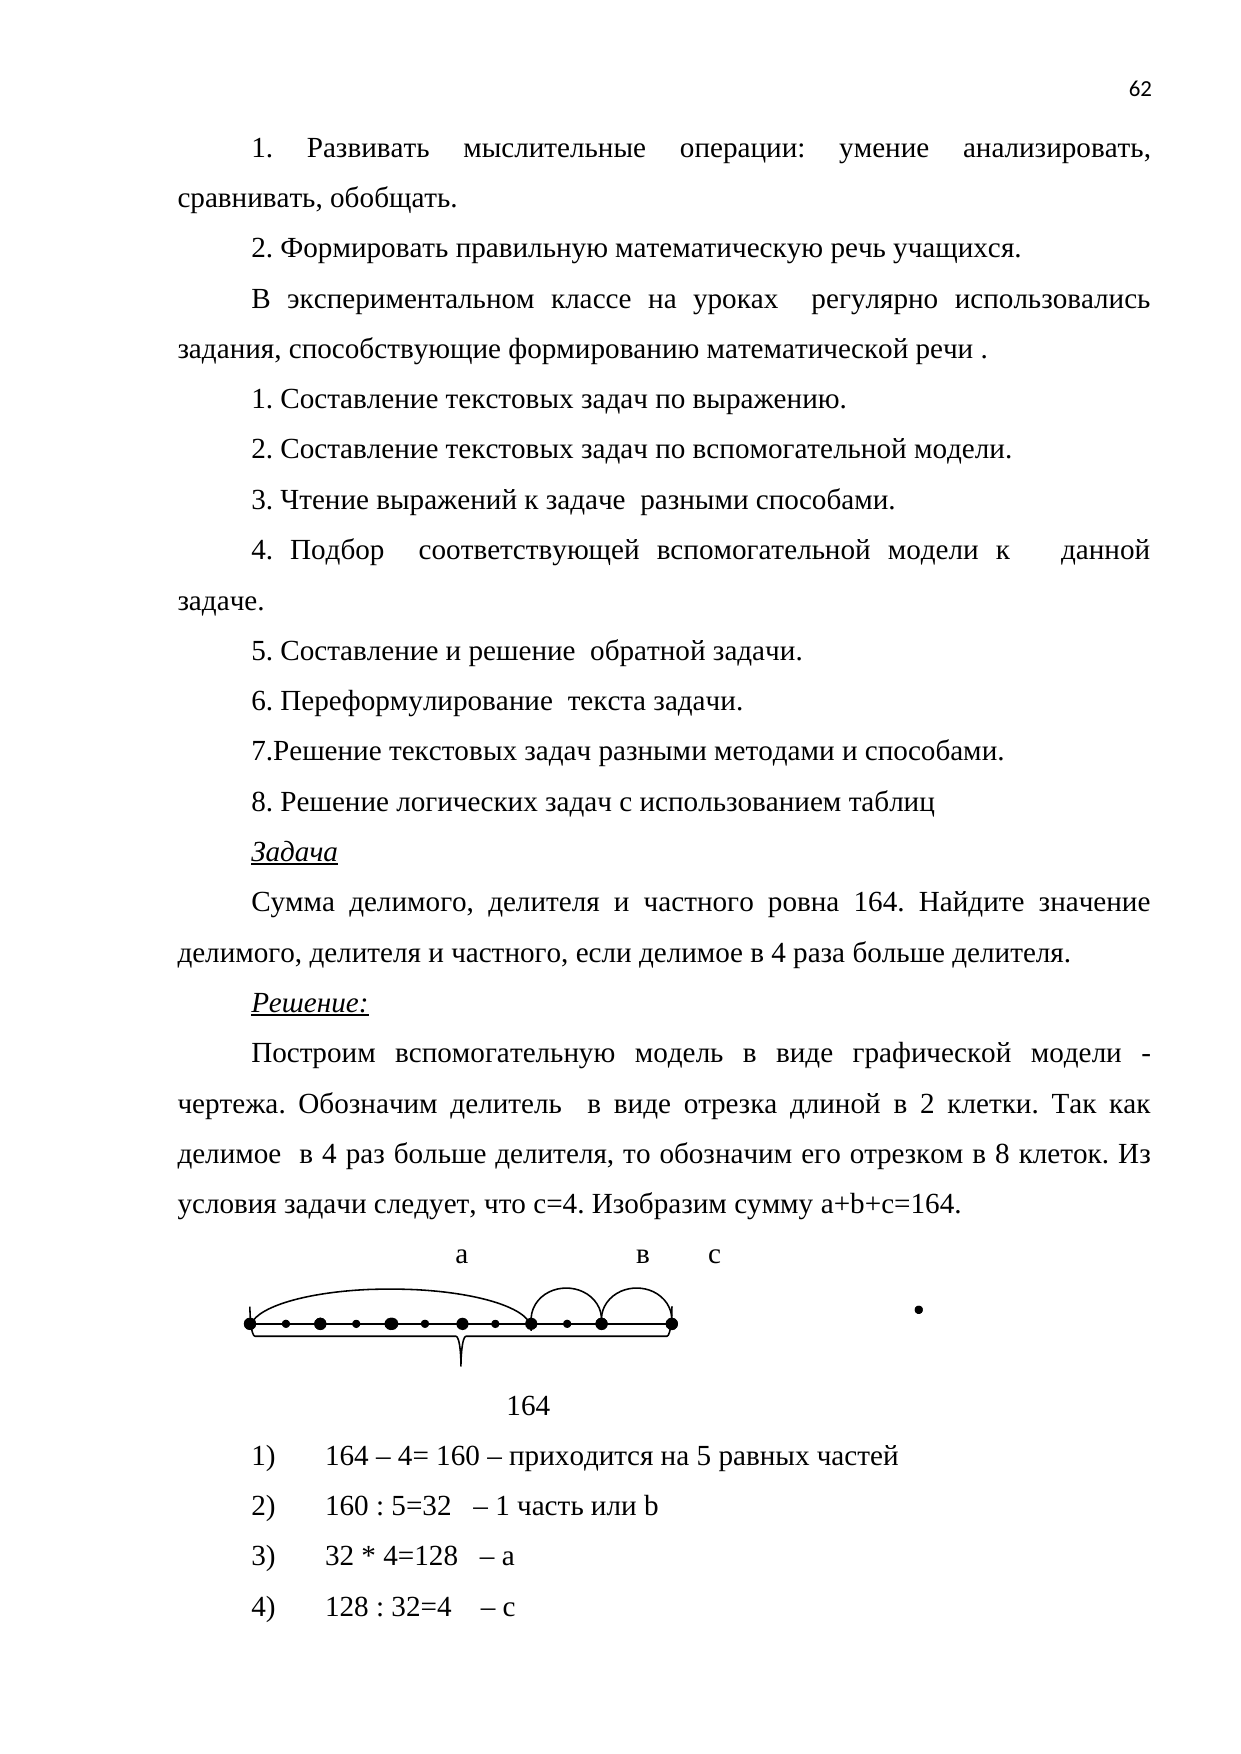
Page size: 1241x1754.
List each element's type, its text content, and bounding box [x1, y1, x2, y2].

text Задача [177, 834, 1152, 868]
text 164 [177, 1388, 1152, 1421]
text 1. Составление текстовых задач по выражению. [177, 381, 1152, 415]
text 3. Чтение выражений к задаче разными способами. [177, 482, 1152, 516]
text 7.Решение текстовых задач разными методами и способами. [177, 733, 1152, 767]
text 6. Переформулирование текста задачи. [177, 683, 1152, 717]
text Решение: [177, 985, 1152, 1019]
text Сумма делимого, делителя и частного ровна 164. Найдите значение делимого, делителя и частного, если делимое в 4 раза больше делителя. [177, 884, 1152, 968]
text а в с [177, 1237, 1152, 1270]
text 1. Развивать мыслительные операции: умение анализировать, сравнивать, обобщать. [177, 130, 1152, 214]
list 160 : 5=32 – 1 часть или b [177, 1488, 1152, 1522]
list 32 * 4=128 – а [177, 1538, 1152, 1572]
text 8. Решение логических задач с использованием таблиц [177, 784, 1152, 817]
text 2. Формировать правильную математическую речь учащихся. [177, 230, 1152, 264]
list 164 – 4= 160 – приходится на 5 равных частей [177, 1438, 1152, 1471]
text 4. Подбор соответствующей вспомогательной модели к данной задаче. [177, 532, 1152, 616]
list 128 : 32=4 – c [177, 1589, 1152, 1622]
text Построим вспомогательную модель в виде графической модели - чертежа. Обозначим делитель в виде отрезка длиной в 2 клетки. Так как делимое в 4 раз больше делителя, то обозначим его отрезком в 8 клеток. Из условия задачи следует, что с=4. Изобразим сумму a+b+c=164. [177, 1035, 1152, 1220]
text 5. Составление и решение обратной задачи. [177, 633, 1152, 666]
text В экспериментальном классе на уроках регулярно использовались задания, способствующие формированию математической речи . [177, 281, 1152, 364]
text 2. Составление текстовых задач по вспомогательной модели. [177, 432, 1152, 465]
